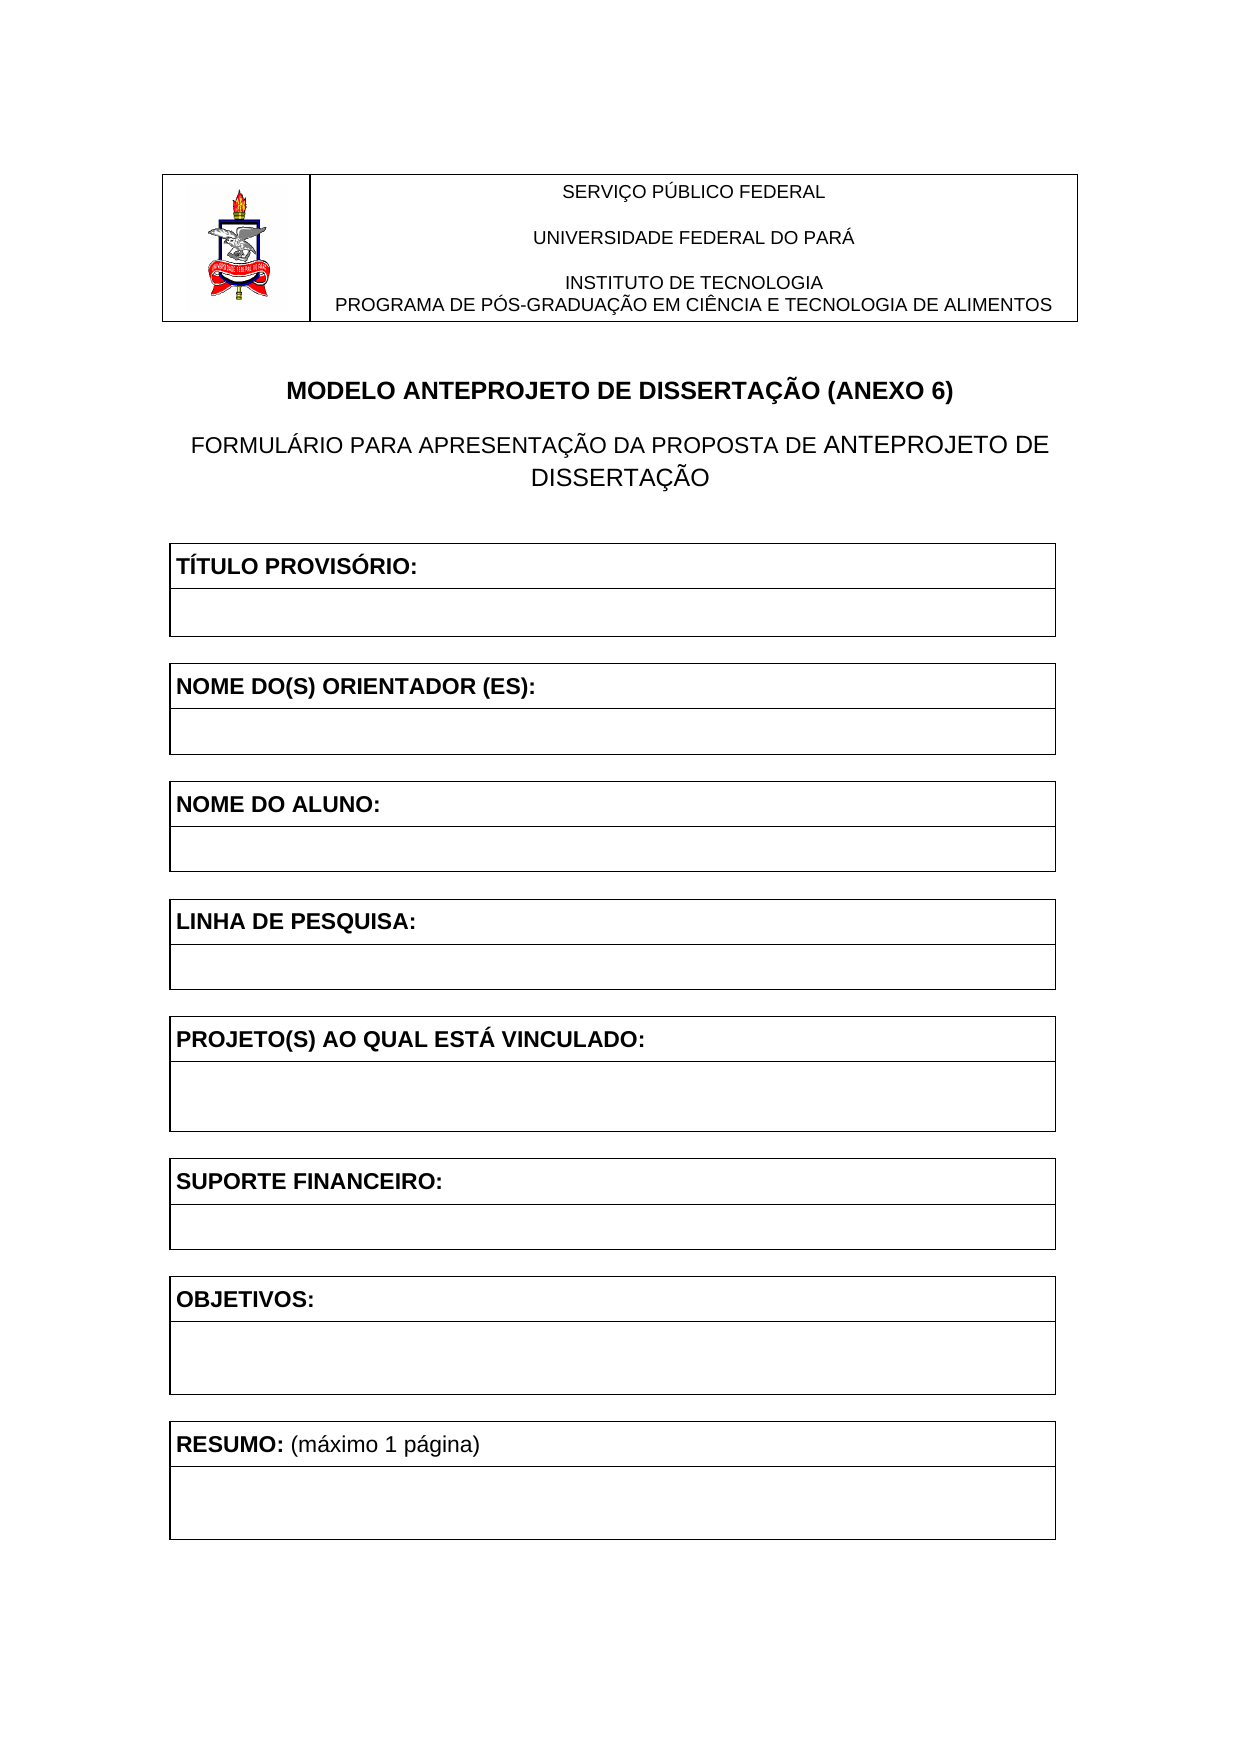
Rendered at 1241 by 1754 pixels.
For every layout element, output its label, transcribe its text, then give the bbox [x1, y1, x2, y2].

table_header TÍTULO PROVISÓRIO: [171, 544, 1055, 588]
table_cell [171, 827, 1055, 871]
table_cell [171, 709, 1055, 753]
table_cell [171, 1322, 1055, 1394]
table_header RESUMO: (máximo 1 página) [171, 1422, 1055, 1466]
table_header LINHA DE PESQUISA: [171, 900, 1055, 943]
text FORMULÁRIO PARA APRESENTAÇÃO DA PROPOSTA DE ANTEPROJETO DE DISSERTAÇÃO [177, 430, 1063, 492]
table_header [163, 175, 309, 321]
table_cell [171, 945, 1055, 989]
table_header NOME DO ALUNO: [171, 782, 1055, 826]
table_header SERVIÇO PÚBLICO FEDERAL UNIVERSIDADE FEDERAL DO PARÁ INSTITUTO DE TECNOLOGIA PROGRAMA DE PÓS-GRADUAÇÃO EM CIÊNCIA E TECNOLOGIA DE ALIMENTOS [311, 175, 1077, 321]
table_header OBJETIVOS: [171, 1277, 1055, 1321]
text MODELO ANTEPROJETO DE DISSERTAÇÃO (ANEXO 6) [177, 376, 1063, 405]
picture [185, 184, 287, 312]
table_cell [171, 1205, 1055, 1248]
table_cell [171, 1062, 1055, 1131]
table_cell [171, 589, 1055, 636]
table_header SUPORTE FINANCEIRO: [171, 1159, 1055, 1203]
table_header PROJETO(S) AO QUAL ESTÁ VINCULADO: [171, 1017, 1055, 1061]
table_header NOME DO(S) ORIENTADOR (ES): [171, 664, 1055, 708]
table_cell [171, 1467, 1055, 1539]
